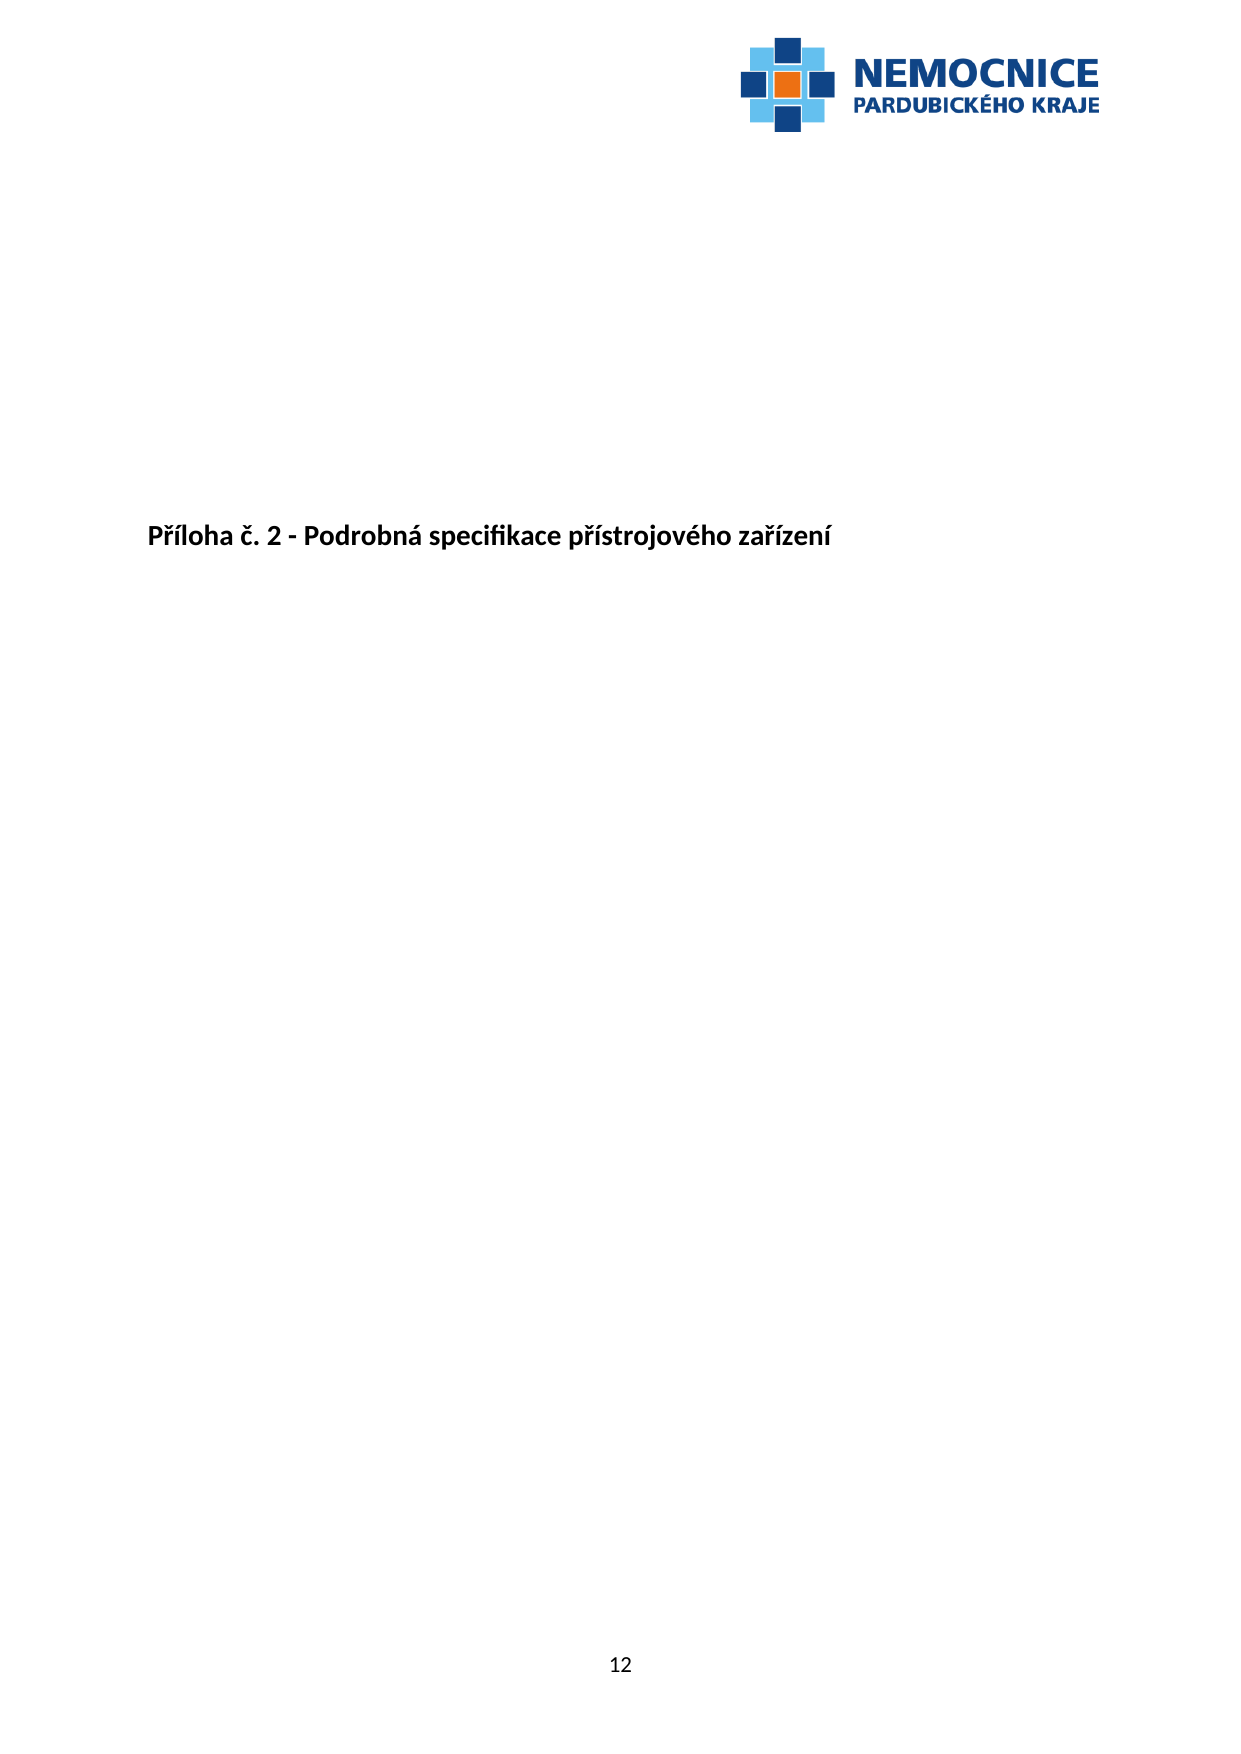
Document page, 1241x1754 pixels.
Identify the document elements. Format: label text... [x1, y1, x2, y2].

picture [739, 36, 1099, 133]
text Příloha č. 2 - Podrobná specifikace přístrojového zařízení [148, 517, 1093, 552]
